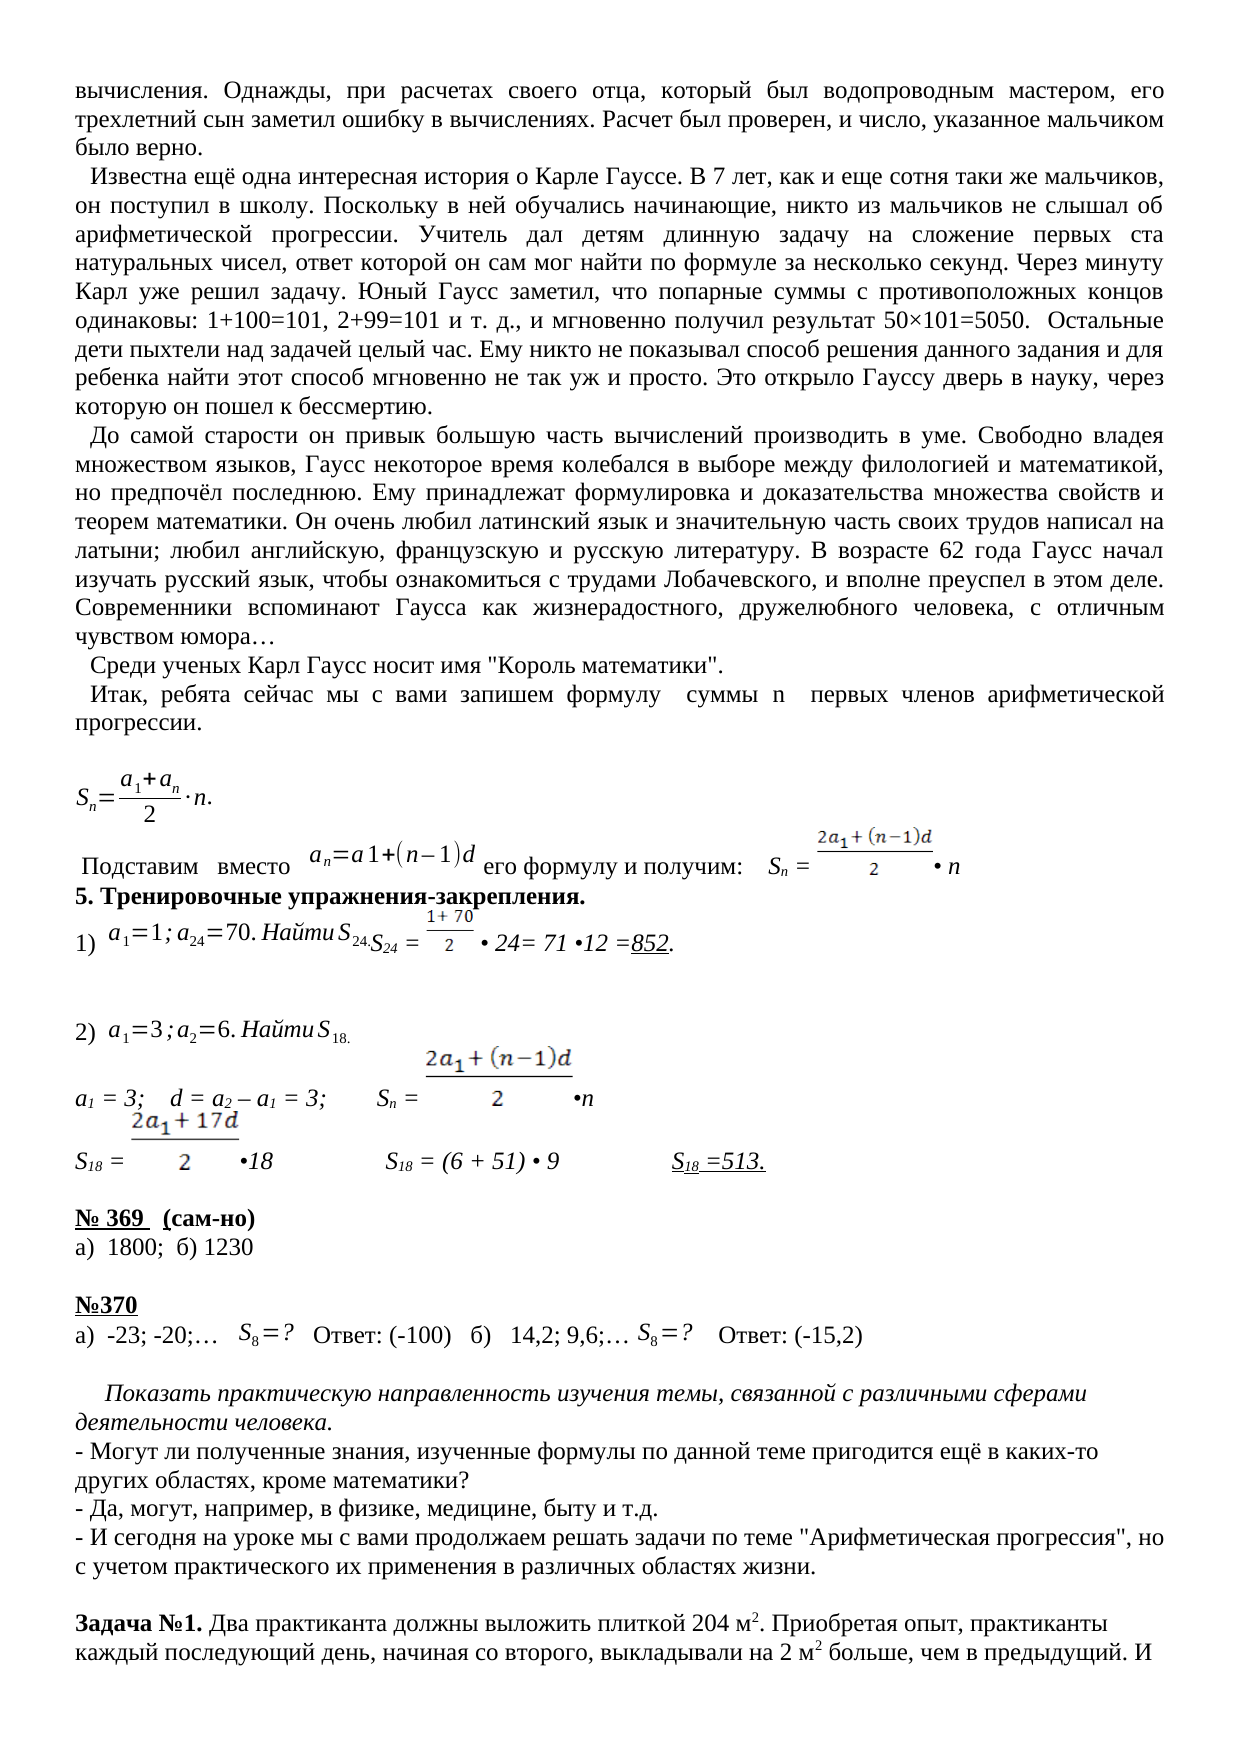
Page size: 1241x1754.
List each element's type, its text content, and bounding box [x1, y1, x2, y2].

text 2) [75, 1015, 1165, 1047]
text Известна ещё одна интересная история о Карле Гауссе. В 7 лет, как и еще сотня таки же мальчиков, он поступил в школу. Поскольку в ней обучались начинающие, никто из мальчиков не слышал об арифметической прогрессии. Учитель дал детям длинную задачу на сложение первых ста натуральных чисел, ответ которой он сам мог найти по формуле за несколько секунд. Через минуту Карл уже решил задачу. Юный Гаусс заметил, что попарные суммы с противоположных концов одинаковы: 1+100=101, 2+99=101 и т. д., и мгновенно получил результат 50×101=5050. Остальные дети пыхтели над задачей целый час. Ему никто не показывал способ решения данного задания и для ребенка найти этот способ мгновенно не так уж и просто. Это открыло Гауссу дверь в науку, через которую он пошел к бессмертию. [75, 161, 1165, 420]
text Среди ученых Карл Гаусс носит имя "Король математики". [75, 650, 1165, 679]
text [75, 1608, 1182, 1666]
text 5. Тренировочные упражнения-закрепления. [75, 881, 1165, 910]
text № 369 (сам-но) [75, 1203, 1165, 1232]
text а) 1800; б) 1230 [75, 1232, 1165, 1261]
text - Могут ли полученные знания, изученные формулы по данной теме пригодится ещё в каких-то других областях, кроме математики? [75, 1436, 1165, 1493]
picture [425, 1046, 573, 1106]
text - Да, могут, например, в физике, медицине, быту и т.д. [75, 1493, 1165, 1522]
text До самой старости он привык большую часть вычислений производить в уме. Свободно владея множеством языков, Гаусс некоторое время колебался в выборе между филологией и математикой, но предпочёл последнюю. Ему принадлежат формулировка и доказательства множества свойств и теорем математики. Он очень любил латинский язык и значительную часть своих трудов написал на латыни; любил английскую, французскую и русскую литературу. В возрасте 62 года Гаусс начал изучать русский язык, чтобы ознакомиться с трудами Лобачевского, и вполне преуспел в этом деле. Современники вспоминают Гаусса как жизнерадостного, дружелюбного человека, с отличным чувством юмора… [75, 420, 1165, 650]
text №370 [75, 1290, 1165, 1318]
text Итак, ребята сейчас мы с вами запишем формулу суммы n первых членов арифметической прогрессии. [75, 679, 1165, 736]
text Подставим вместо его формулу и получим: Sn = • n [75, 828, 1165, 881]
text Показать практическую направленность изучения темы, связанной с различными сферами деятельности человека. [75, 1378, 1165, 1436]
text - И сегодня на уроке мы с вами продолжаем решать задачи по теме "Арифметическая прогрессия", но с учетом практического их применения в различных областях жизни. [75, 1522, 1165, 1580]
text . [75, 765, 1165, 828]
picture [131, 1111, 240, 1170]
text S18 = •18 S18 = (6 + 51) • 9 S18 =513. [75, 1111, 1165, 1175]
text а) -23; -20;… Ответ: (-100) б) 14,2; 9,6;… Ответ: (-15,2) [75, 1318, 1165, 1350]
picture [817, 827, 933, 875]
text a1 = 3; d = a2 – a1 = 3; Sn = •n [75, 1047, 1165, 1111]
picture [426, 910, 474, 951]
text 1) S24 = • 24= 71 •12 =852. [75, 910, 1165, 958]
